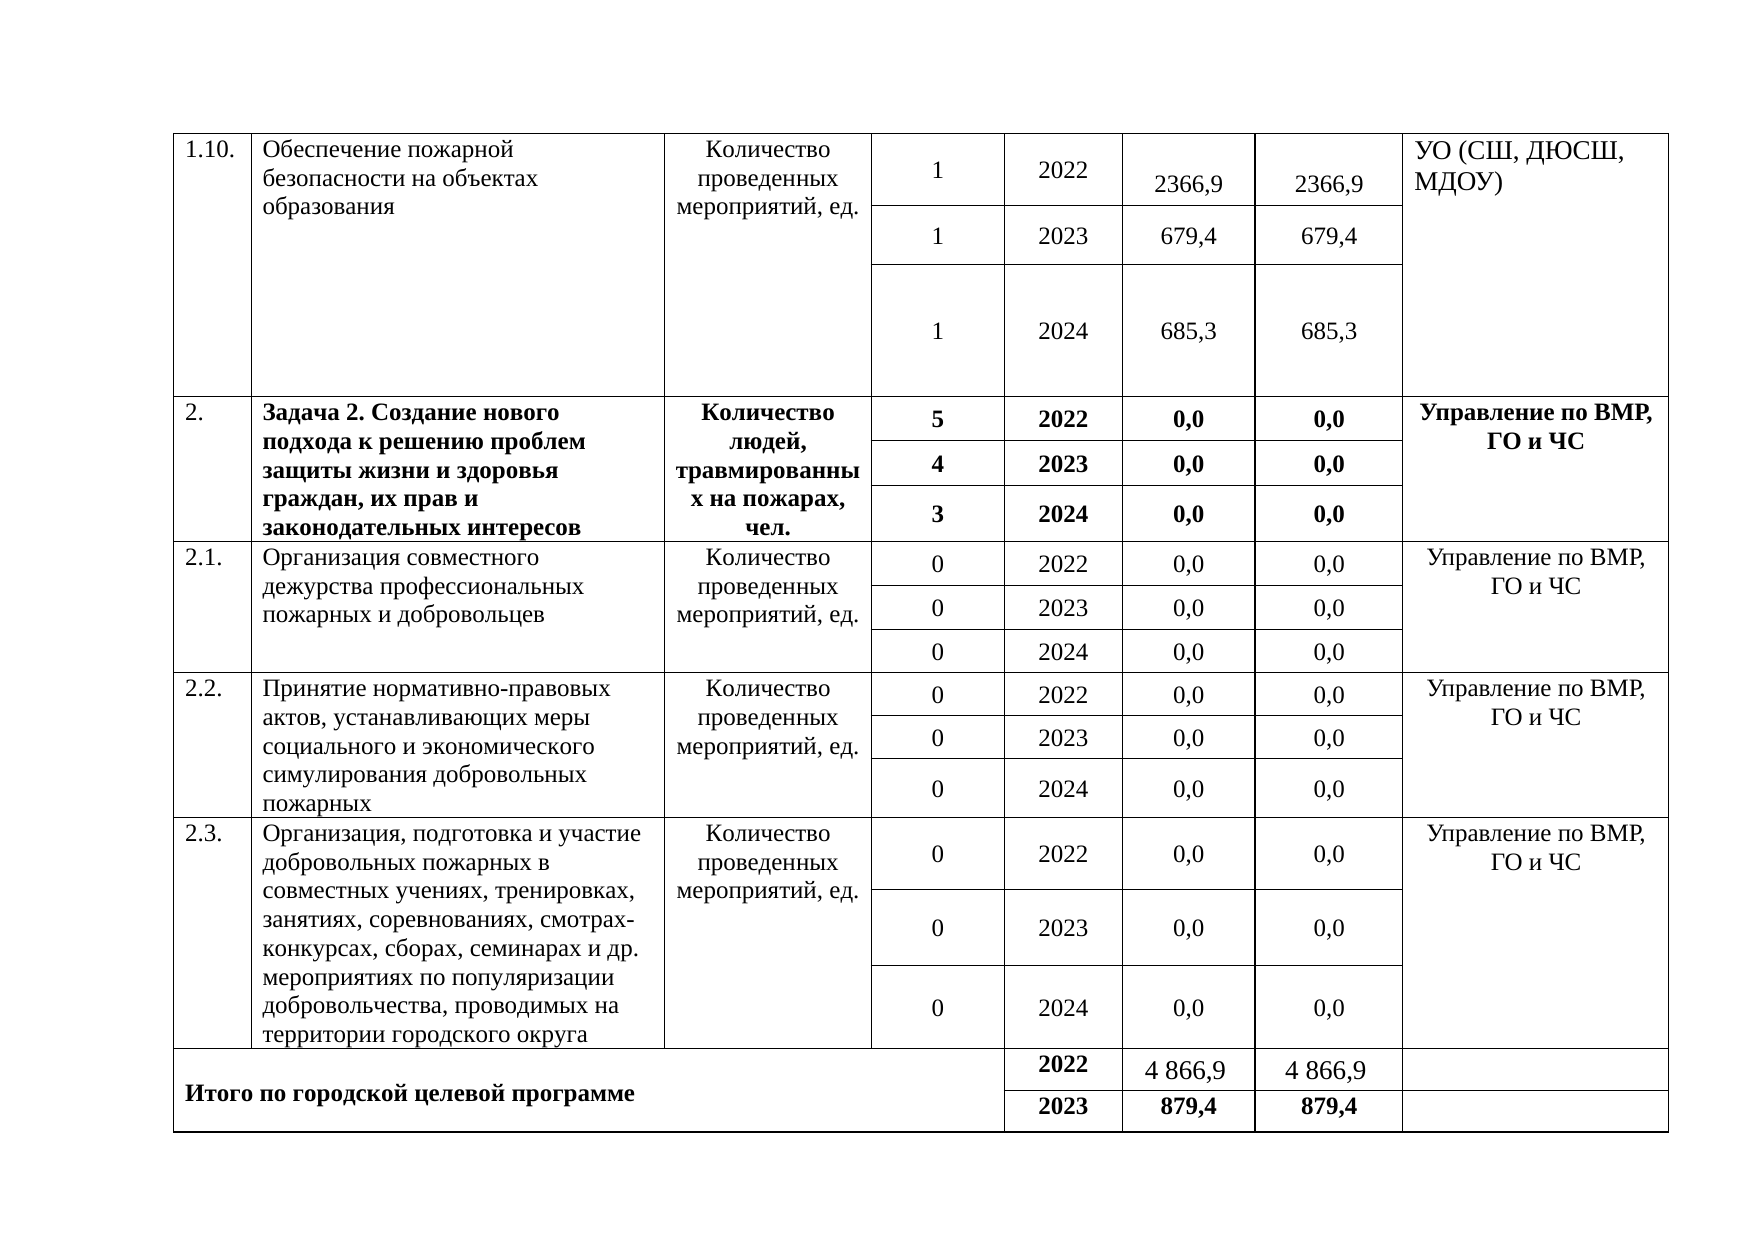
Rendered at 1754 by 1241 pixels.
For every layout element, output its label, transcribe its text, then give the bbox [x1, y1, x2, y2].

table_cell 0 [872, 966, 1004, 1048]
table_cell 0 [872, 542, 1004, 584]
table_cell 0,0 [1123, 397, 1254, 440]
table_cell Обеспечение пожарной безопасности на объектах образования [252, 134, 664, 396]
table_cell Принятие нормативно-правовых актов, устанавливающих меры социального и экономического симулирования добровольных пожарных [252, 673, 664, 817]
table_cell 2022 [1005, 818, 1122, 889]
table_cell 2023 [1005, 206, 1122, 264]
table_cell Количество проведенных мероприятий, ед. [665, 818, 871, 1048]
table_cell 0 [872, 630, 1004, 672]
table_cell 0,0 [1123, 759, 1254, 817]
table_cell 0 [872, 586, 1004, 629]
table_cell 679,4 [1123, 206, 1254, 264]
table_cell [1403, 1091, 1668, 1131]
table_cell 0,0 [1256, 542, 1402, 584]
table_cell 0,0 [1123, 966, 1254, 1048]
table_cell 679,4 [1256, 206, 1402, 264]
table_cell 2366,9 [1256, 134, 1402, 205]
table_cell 3 [872, 486, 1004, 541]
table_cell 0,0 [1123, 818, 1254, 889]
table_cell 0,0 [1256, 966, 1402, 1048]
table_cell 2022 [1005, 1049, 1122, 1090]
table_cell Управление по ВМР, ГО и ЧС [1403, 542, 1668, 672]
table_cell 2366,9 [1123, 134, 1254, 205]
table_cell 2.1. [174, 542, 251, 672]
table_cell 0,0 [1123, 441, 1254, 485]
table_cell 0 [872, 759, 1004, 817]
table_cell 4 866,9 [1256, 1049, 1402, 1090]
table_cell 685,3 [1256, 265, 1402, 396]
table_cell 4 866,9 [1123, 1049, 1254, 1090]
table_cell 0,0 [1123, 716, 1254, 758]
table_cell Количество людей, травмированных на пожарах, чел. [665, 397, 871, 541]
table_cell 0 [872, 716, 1004, 758]
table_cell 0,0 [1256, 673, 1402, 715]
table_cell 0 [872, 818, 1004, 889]
table_cell Количество проведенных мероприятий, ед. [665, 542, 871, 672]
table_cell 2024 [1005, 759, 1122, 817]
table_cell 0,0 [1256, 759, 1402, 817]
table_cell 0,0 [1256, 630, 1402, 672]
table_cell 0,0 [1256, 716, 1402, 758]
table_cell 2. [174, 397, 251, 541]
table_cell 0,0 [1123, 586, 1254, 629]
table_cell 0,0 [1123, 486, 1254, 541]
table_cell 1 [872, 134, 1004, 205]
table_cell Управление по ВМР, ГО и ЧС [1403, 818, 1668, 1048]
table_cell 879,4 [1123, 1091, 1254, 1131]
table_cell Количество проведенных мероприятий, ед. [665, 673, 871, 817]
table_cell Задача 2. Создание нового подхода к решению проблем защиты жизни и здоровья граждан, их прав и законодательных интересов [252, 397, 664, 541]
table_cell 2024 [1005, 630, 1122, 672]
table_cell 2024 [1005, 265, 1122, 396]
table_cell 2024 [1005, 486, 1122, 541]
table_cell 0,0 [1256, 397, 1402, 440]
table_cell 0 [872, 673, 1004, 715]
table_cell 0,0 [1123, 673, 1254, 715]
table_cell 2.2. [174, 673, 251, 817]
table_cell 1.10. [174, 134, 251, 396]
table_cell Организация, подготовка и участие добровольных пожарных в совместных учениях, тренировках, занятиях, соревнованиях, смотрах-конкурсах, сборах, семинарах и др. мероприятиях по популяризации добровольчества, проводимых на территории городского округа [252, 818, 664, 1048]
table_cell 1 [872, 206, 1004, 264]
table_cell 2.3. [174, 818, 251, 1048]
table_cell [1403, 1049, 1668, 1090]
table_cell УО (СШ, ДЮСШ, МДОУ) [1403, 134, 1668, 396]
table_cell 2023 [1005, 441, 1122, 485]
table_cell 4 [872, 441, 1004, 485]
table_cell 2022 [1005, 397, 1122, 440]
table_cell 685,3 [1123, 265, 1254, 396]
table_cell 0,0 [1256, 890, 1402, 965]
table_cell 0,0 [1256, 818, 1402, 889]
table_cell Управление по ВМР, ГО и ЧС [1403, 673, 1668, 817]
table_cell 2023 [1005, 716, 1122, 758]
table_cell Итого по городской целевой программе [174, 1049, 1004, 1131]
table_cell 0,0 [1123, 890, 1254, 965]
table_cell 0 [872, 890, 1004, 965]
table_cell 2023 [1005, 586, 1122, 629]
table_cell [665, 134, 871, 396]
table_cell 2022 [1005, 673, 1122, 715]
table_cell 0,0 [1123, 630, 1254, 672]
table_cell 2023 [1005, 1091, 1122, 1131]
table_cell 2024 [1005, 966, 1122, 1048]
table_cell Организация совместного дежурства профессиональных пожарных и добровольцев [252, 542, 664, 672]
table_cell Управление по ВМР, ГО и ЧС [1403, 397, 1668, 541]
table_cell 879,4 [1256, 1091, 1402, 1131]
table_cell 0,0 [1256, 441, 1402, 485]
table_cell 0,0 [1256, 486, 1402, 541]
table_cell 2023 [1005, 890, 1122, 965]
table_cell 5 [872, 397, 1004, 440]
table_cell 0,0 [1256, 586, 1402, 629]
table_cell 2022 [1005, 542, 1122, 584]
table_cell 2022 [1005, 134, 1122, 205]
table_cell 0,0 [1123, 542, 1254, 584]
table_cell 1 [872, 265, 1004, 396]
